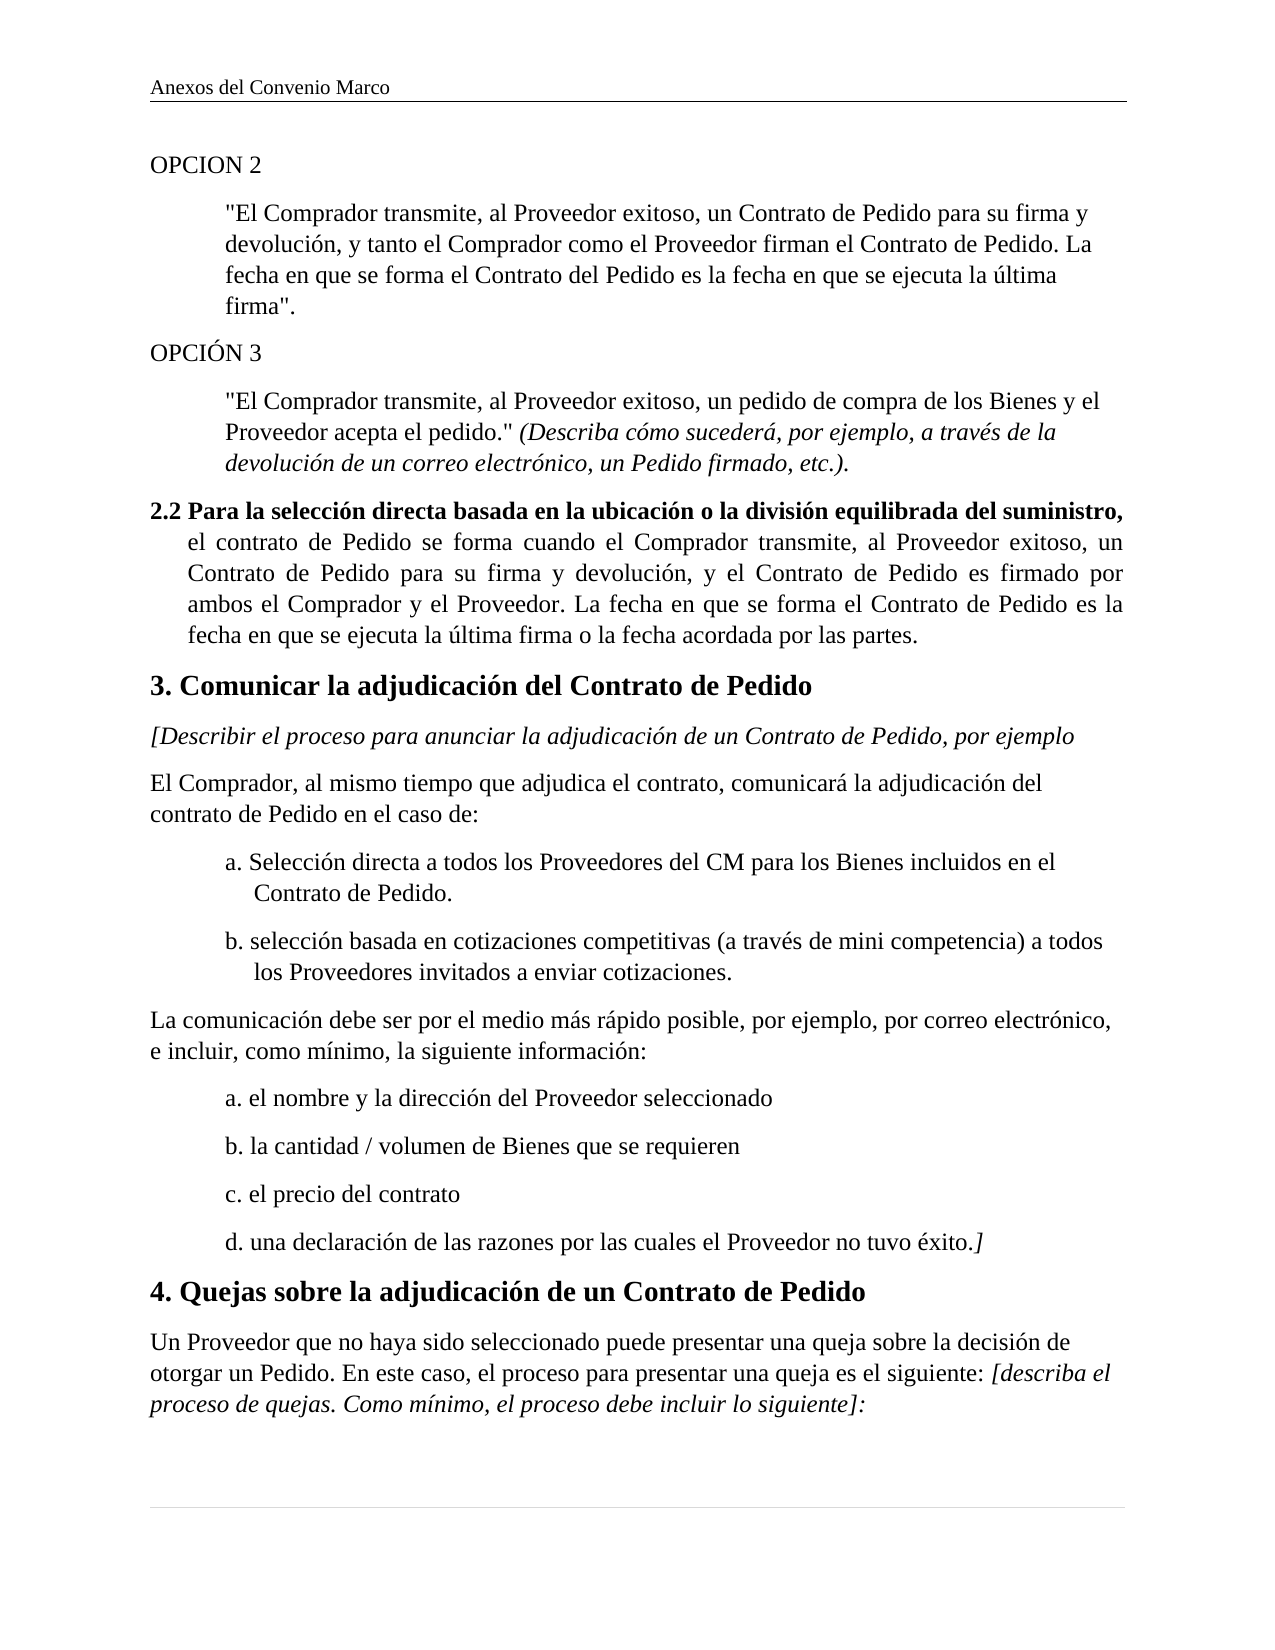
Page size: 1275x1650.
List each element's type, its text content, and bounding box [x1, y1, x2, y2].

text a. el nombre y la dirección del Proveedor seleccionado [225, 1083, 1125, 1112]
text c. el precio del contrato [225, 1179, 1125, 1208]
text b. la cantidad / volumen de Bienes que se requieren [225, 1131, 1125, 1160]
text El Comprador, al mismo tiempo que adjudica el contrato, comunicará la adjudicación del contrato de Pedido en el caso de: [150, 768, 1125, 828]
text La comunicación debe ser por el medio más rápido posible, por ejemplo, por correo electrónico, e incluir, como mínimo, la siguiente información: [150, 1005, 1125, 1064]
text b. selección basada en cotizaciones competitivas (a través de mini competencia) a todos los Proveedores invitados a enviar cotizaciones. [225, 926, 1125, 986]
text 4. Quejas sobre la adjudicación de un Contrato de Pedido [150, 1274, 1125, 1308]
text OPCIÓN 3 [150, 338, 1125, 367]
text OPCION 2 [150, 150, 1125, 179]
text "El Comprador transmite, al Proveedor exitoso, un pedido de compra de los Bienes y el Proveedor acepta el pedido." (Describa cómo sucederá, por ejemplo, a través de la devolución de un correo electrónico, un Pedido firmado, etc.). [225, 386, 1125, 477]
text [Describir el proceso para anunciar la adjudicación de un Contrato de Pedido, por ejemplo [150, 721, 1125, 749]
text 2.2 Para la selección directa basada en la ubicación o la división equilibrada del suministro, el contrato de Pedido se forma cuando el Comprador transmite, al Proveedor exitoso, un Contrato de Pedido para su firma y devolución, y el Contrato de Pedido es firmado por ambos el Comprador y el Proveedor. La fecha en que se forma el Contrato de Pedido es la fecha en que se ejecuta la última firma o la fecha acordada por las partes. [150, 496, 1125, 649]
text a. Selección directa a todos los Proveedores del CM para los Bienes incluidos en el Contrato de Pedido. [225, 847, 1125, 907]
text d. una declaración de las razones por las cuales el Proveedor no tuvo éxito.] [225, 1227, 1125, 1255]
text 3. Comunicar la adjudicación del Contrato de Pedido [150, 668, 1125, 701]
text "El Comprador transmite, al Proveedor exitoso, un Contrato de Pedido para su firma y devolución, y tanto el Comprador como el Proveedor firman el Contrato de Pedido. La fecha en que se forma el Contrato del Pedido es la fecha en que se ejecuta la última firma". [225, 198, 1125, 319]
text Un Proveedor que no haya sido seleccionado puede presentar una queja sobre la decisión de otorgar un Pedido. En este caso, el proceso para presentar una queja es el siguiente: [describa el proceso de quejas. Como mínimo, el proceso debe incluir lo siguiente]: [150, 1327, 1125, 1418]
